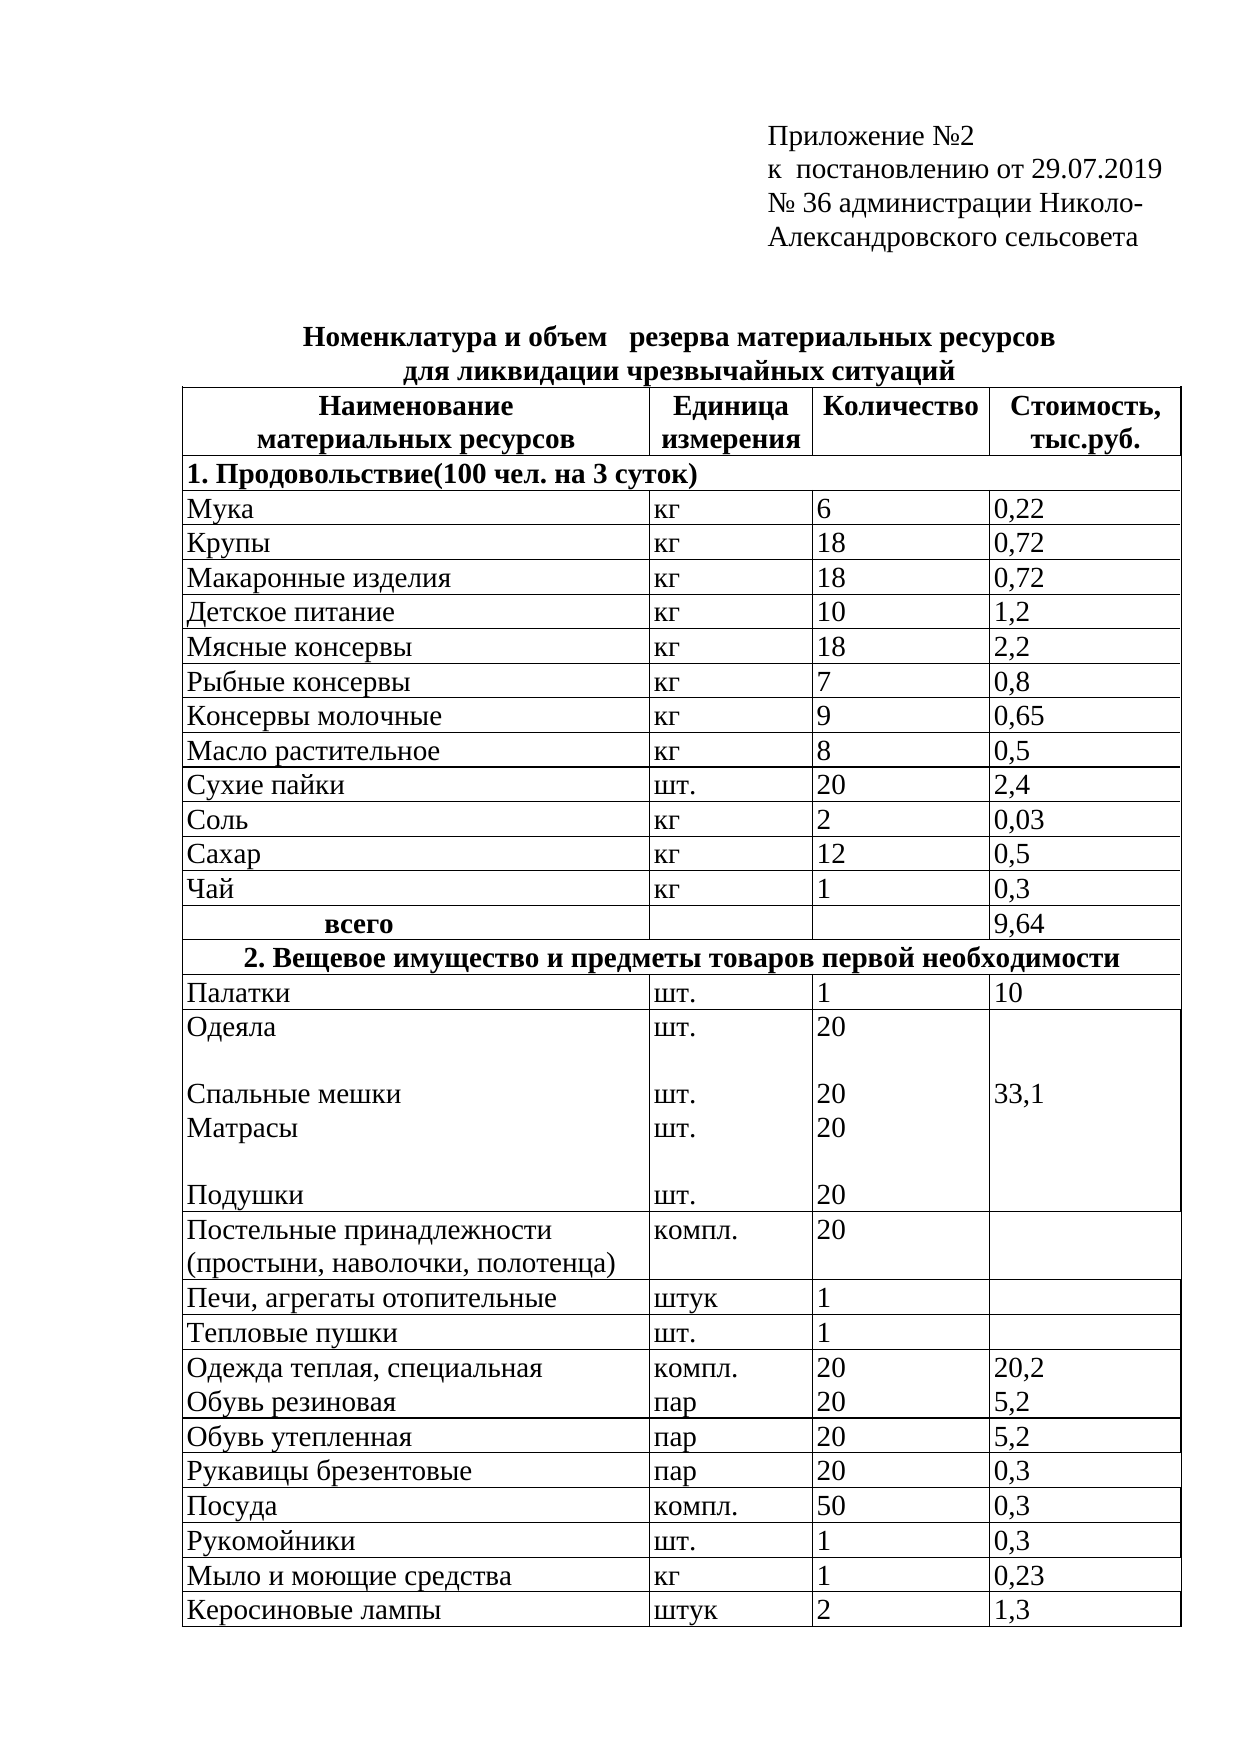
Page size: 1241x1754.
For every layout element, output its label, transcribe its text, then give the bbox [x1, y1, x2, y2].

table_cell [808, 906, 812, 939]
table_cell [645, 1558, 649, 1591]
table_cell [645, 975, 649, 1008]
text Номенклатура и объем резерва материальных ресурсов [177, 319, 1181, 353]
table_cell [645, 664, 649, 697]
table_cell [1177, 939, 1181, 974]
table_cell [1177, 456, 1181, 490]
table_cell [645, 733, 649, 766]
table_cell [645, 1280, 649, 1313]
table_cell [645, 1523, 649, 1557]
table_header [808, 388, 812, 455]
table_cell 20 [813, 1212, 989, 1279]
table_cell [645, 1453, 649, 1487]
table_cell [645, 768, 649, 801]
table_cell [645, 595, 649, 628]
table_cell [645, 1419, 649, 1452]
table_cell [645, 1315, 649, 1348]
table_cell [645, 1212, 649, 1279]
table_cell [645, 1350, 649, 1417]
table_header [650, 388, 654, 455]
text для ликвидации чрезвычайных ситуаций [177, 353, 1181, 386]
table_cell [985, 906, 989, 939]
text Приложение №2 [752, 118, 1181, 152]
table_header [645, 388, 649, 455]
table_cell [650, 906, 654, 939]
table_cell компл. [650, 1212, 812, 1279]
text к постановлению от 29.07.2019 № 36 администрации Николо-Александровского сельсовета [767, 152, 1181, 252]
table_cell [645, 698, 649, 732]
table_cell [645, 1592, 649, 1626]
table_cell 33,1 [990, 1010, 1180, 1211]
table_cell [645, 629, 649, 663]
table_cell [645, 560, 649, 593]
table_cell [990, 1212, 1181, 1279]
